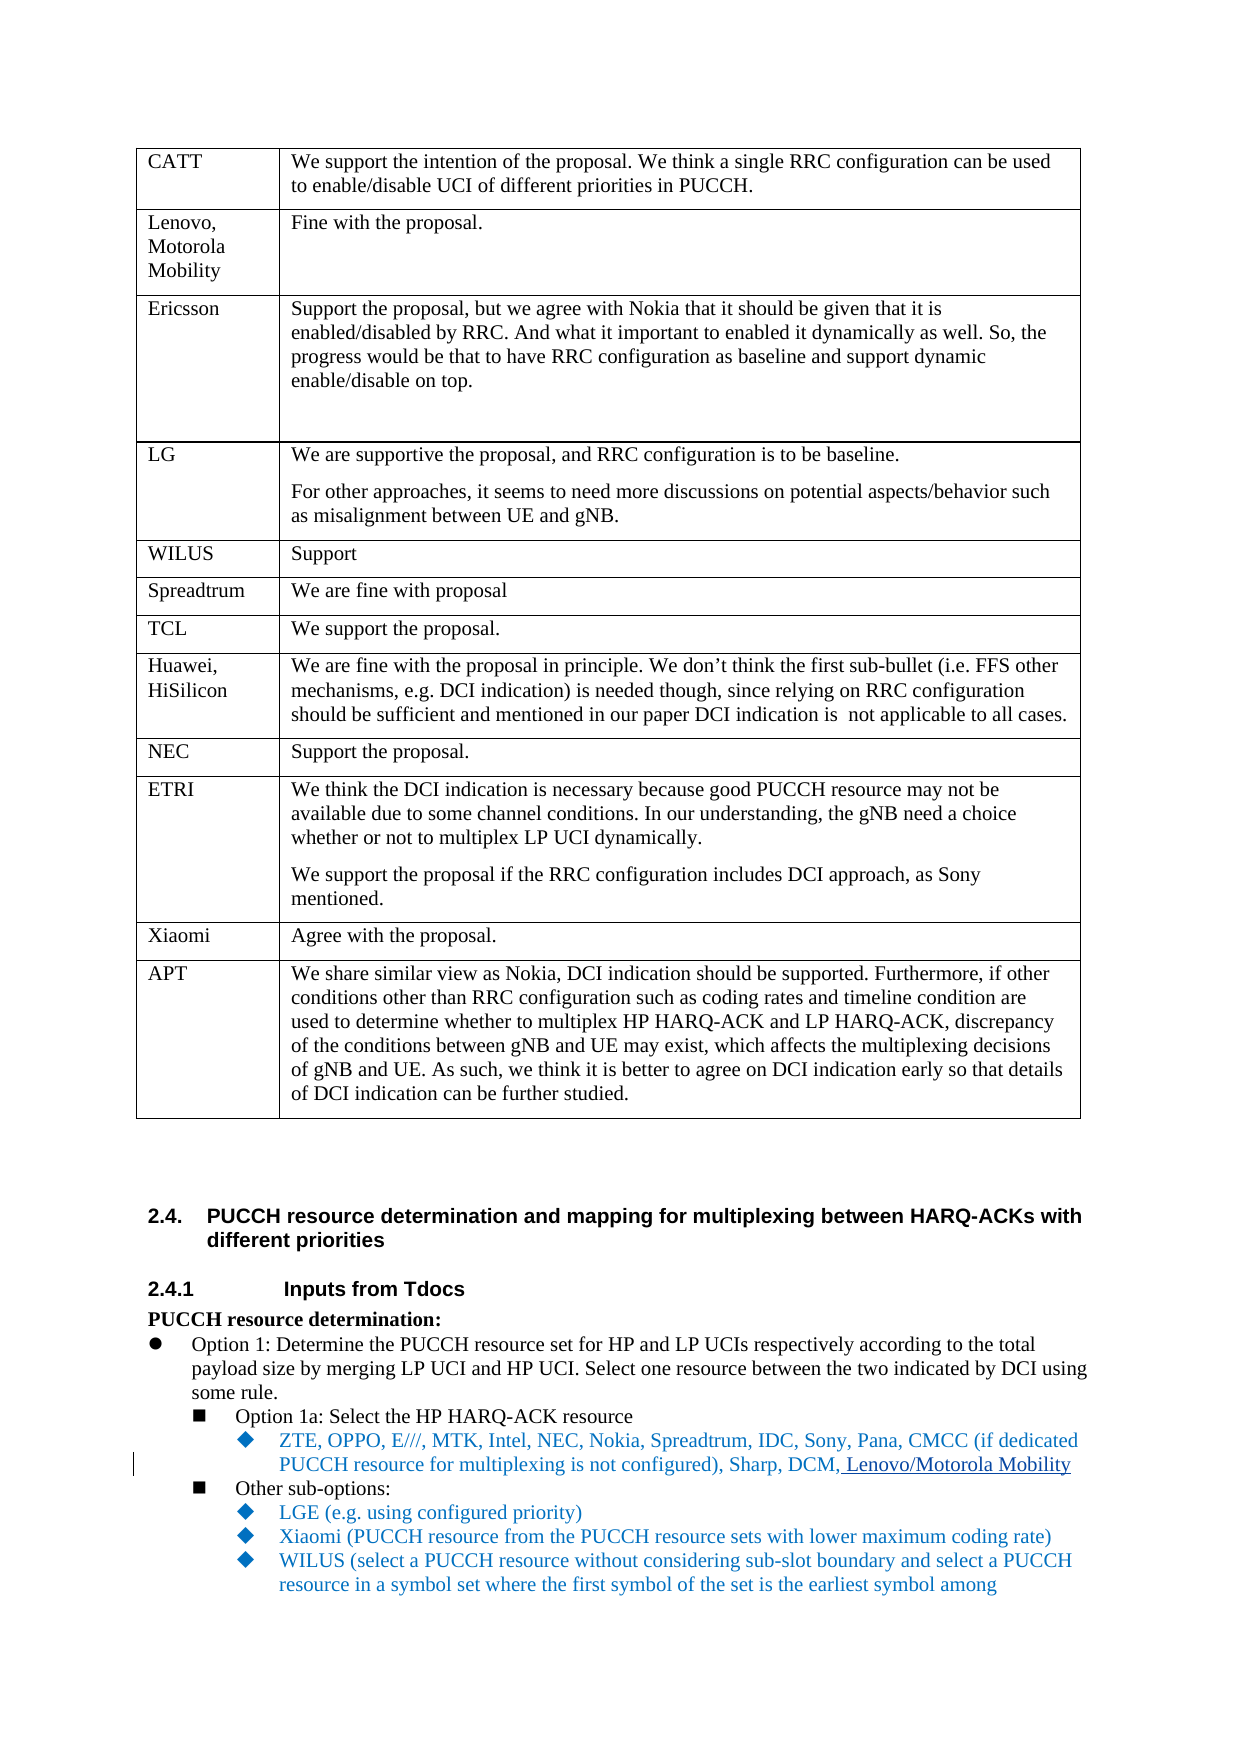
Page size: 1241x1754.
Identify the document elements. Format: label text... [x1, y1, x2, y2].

table_cell We support the proposal. [280, 616, 1080, 652]
list LGE (e.g. using configured priority) [235, 1500, 1093, 1524]
table_cell NEC [137, 739, 279, 776]
table_cell APT [137, 961, 279, 1118]
table_cell We are fine with proposal [280, 578, 1080, 615]
table_cell Ericsson [137, 296, 279, 441]
table_cell Xiaomi [137, 923, 279, 960]
list Other sub-options: [191, 1476, 1093, 1500]
list Option 1: Determine the PUCCH resource set for HP and LP UCIs respectively according to the total payload size by merging LP UCI and HP UCI. Select one resource between the two indicated by DCI using some rule. [148, 1331, 1093, 1404]
table_cell Huawei, HiSilicon [137, 654, 279, 738]
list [235, 1548, 1093, 1596]
table_cell We are supportive the proposal, and RRC configuration is to be baseline. For other approaches, it seems to need more discussions on potential aspects/behavior such as misalignment between UE and gNB. [280, 443, 1080, 539]
table_cell Support [280, 541, 1080, 577]
subtitle PUCCH resource determination and mapping for multiplexing between HARQ-ACKs with different priorities [148, 1204, 1093, 1252]
table_cell We support the intention of the proposal. We think a single RRC configuration can be used to enable/disable UCI of different priorities in PUCCH. [280, 149, 1080, 209]
table_cell We are fine with the proposal in principle. We don’t think the first sub-bullet (i.e. FFS other mechanisms, e.g. DCI indication) is needed though, since relying on RRC configuration should be sufficient and mentioned in our paper DCI indication is not applicable to all cases. [280, 654, 1080, 738]
table_cell WILUS [137, 541, 279, 577]
list Xiaomi (PUCCH resource from the PUCCH resource sets with lower maximum coding rate) [235, 1524, 1093, 1548]
table_cell ETRI [137, 777, 279, 922]
table_cell Support the proposal. [280, 739, 1080, 776]
table_cell TCL [137, 616, 279, 652]
table_cell CATT [137, 149, 279, 209]
table_cell Support the proposal, but we agree with Nokia that it should be given that it is enabled/disabled by RRC. And what it important to enabled it dynamically as well. So, the progress would be that to have RRC configuration as baseline and support dynamic enable/disable on top. [280, 296, 1080, 441]
table_cell Agree with the proposal. [280, 923, 1080, 960]
list Option 1a: Select the HP HARQ-ACK resource [191, 1404, 1093, 1428]
list ZTE, OPPO, E///, MTK, Intel, NEC, Nokia, Spreadtrum, IDC, Sony, Pana, CMCC (if dedicated PUCCH resource for multiplexing is not configured), Sharp, DCM, [235, 1428, 1093, 1476]
table_cell Lenovo, Motorola Mobility [137, 210, 279, 295]
subtitle Inputs from Tdocs [148, 1277, 1093, 1301]
table_cell Spreadtrum [137, 578, 279, 615]
table_cell We think the DCI indication is necessary because good PUCCH resource may not be available due to some channel conditions. In our understanding, the gNB need a choice whether or not to multiplex LP UCI dynamically. We support the proposal if the RRC configuration includes DCI approach, as Sony mentioned. [280, 777, 1080, 922]
text PUCCH resource determination: [148, 1307, 1093, 1331]
table_cell We share similar view as Nokia, DCI indication should be supported. Furthermore, if other conditions other than RRC configuration such as coding rates and timeline condition are used to determine whether to multiplex HP HARQ-ACK and LP HARQ-ACK, discrepancy of the conditions between gNB and UE may exist, which affects the multiplexing decisions of gNB and UE. As such, we think it is better to agree on DCI indication early so that details of DCI indication can be further studied. [280, 961, 1080, 1118]
table_cell Fine with the proposal. [280, 210, 1080, 295]
table_cell LG [137, 443, 279, 539]
